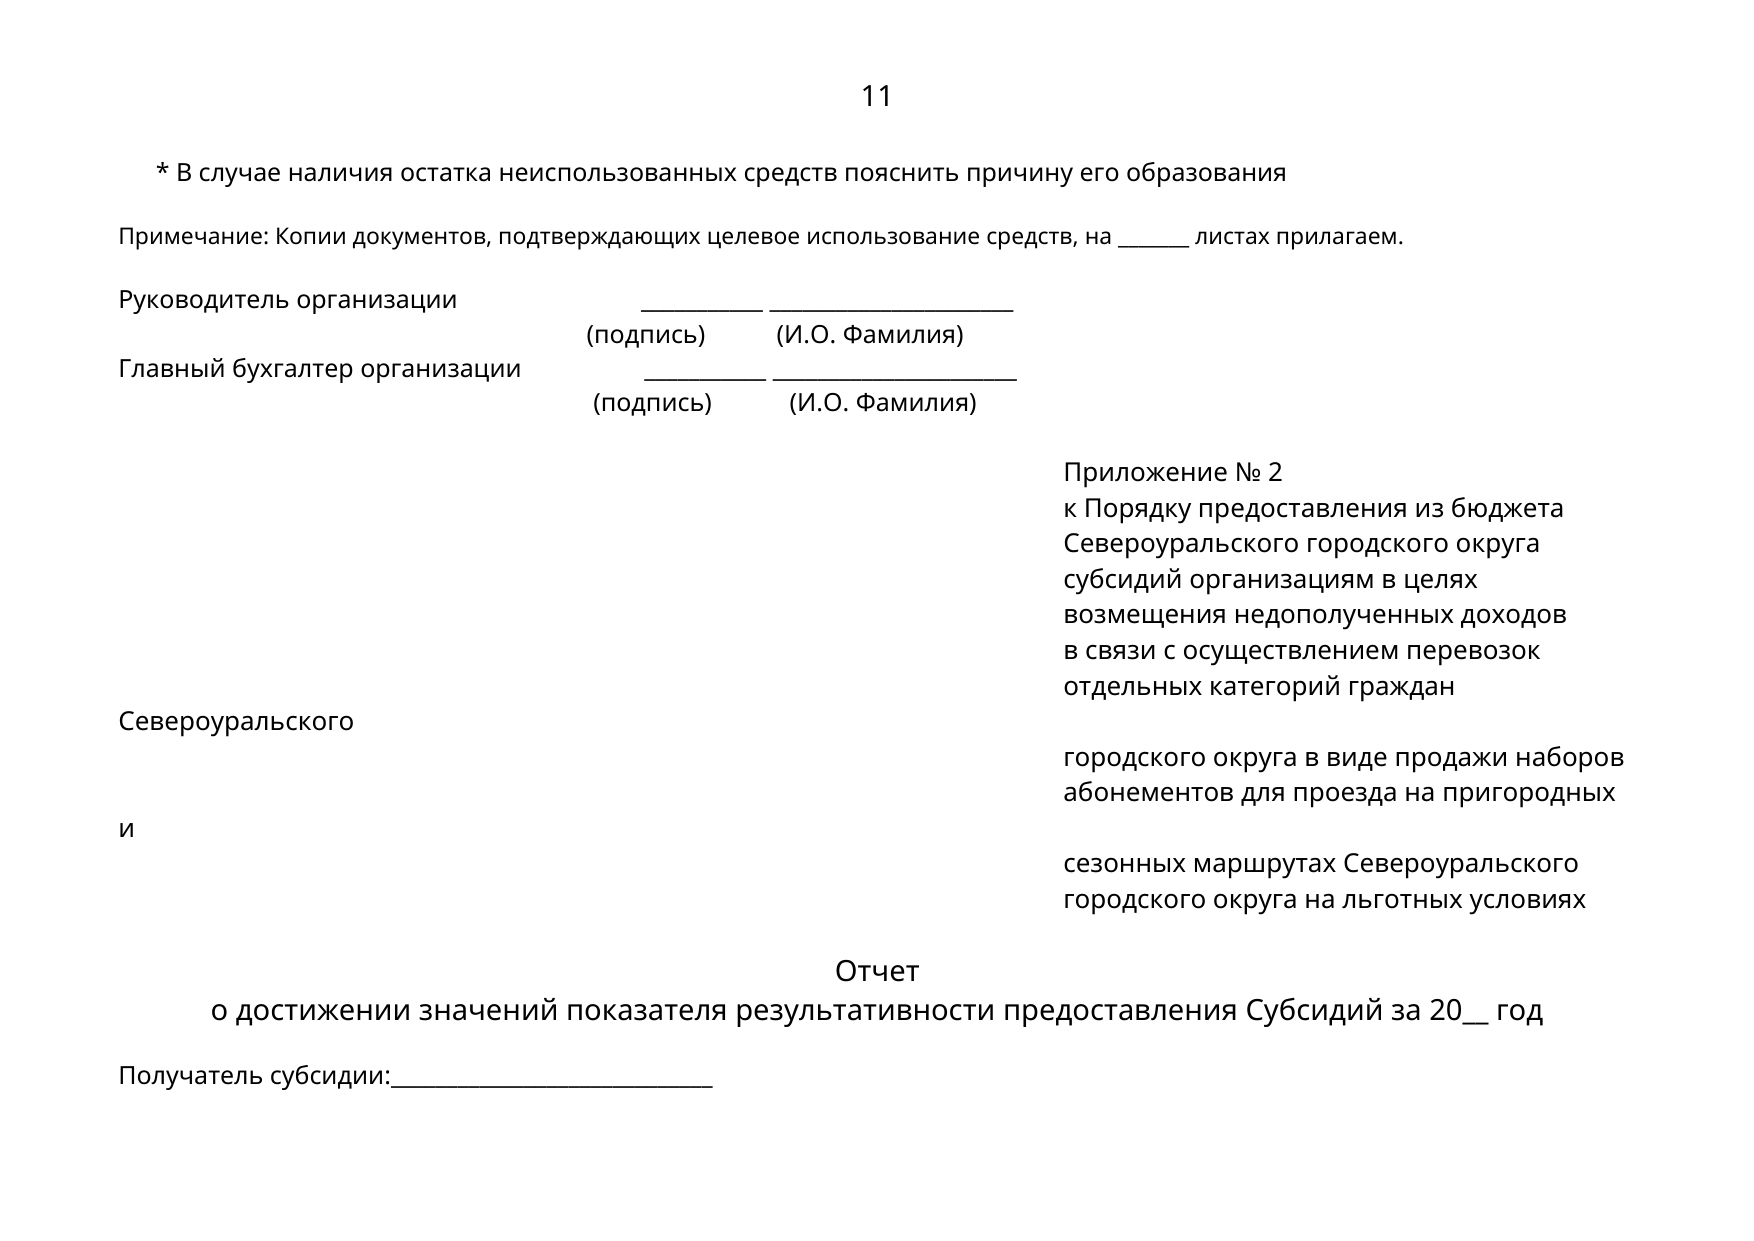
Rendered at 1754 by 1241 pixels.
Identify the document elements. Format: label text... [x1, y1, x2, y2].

text возмещения недополученных доходов [118, 596, 1636, 632]
text сезонных маршрутах Североуральского [118, 845, 1636, 880]
text * В случае наличия остатка неиспользованных средств пояснить причину его образования [156, 154, 1636, 188]
text городского округа на льготных условиях [118, 880, 1636, 916]
text Отчет [118, 950, 1636, 989]
text (подпись) (И.О. Фамилия) [118, 316, 1636, 350]
text абонементов для проезда на пригородных и [118, 774, 1636, 845]
text Североуральского городского округа [118, 525, 1636, 561]
text в связи с осуществлением перевозок [118, 632, 1636, 667]
text к Порядку предоставления из бюджета [118, 489, 1636, 525]
text Примечание: Копии документов, подтверждающих целевое использование средств, на _______ листах прилагаем. [118, 220, 1636, 251]
text Получатель субсидии:_____________________________ [118, 1058, 1636, 1092]
text субсидий организациям в целях [118, 561, 1636, 596]
text отдельных категорий граждан Североуральского [118, 667, 1636, 738]
table_header Главный бухгалтер организации ___________ ______________________ (подпись) (И.О. Фамилия) [117, 350, 1122, 418]
text городского округа в виде продажи наборов [118, 738, 1636, 774]
text Руководитель организации ___________ ______________________ [118, 282, 1636, 316]
text Приложение № 2 [118, 454, 1636, 489]
text о достижении значений показателя результативности предоставления Субсидий за 20__ год [118, 989, 1636, 1029]
